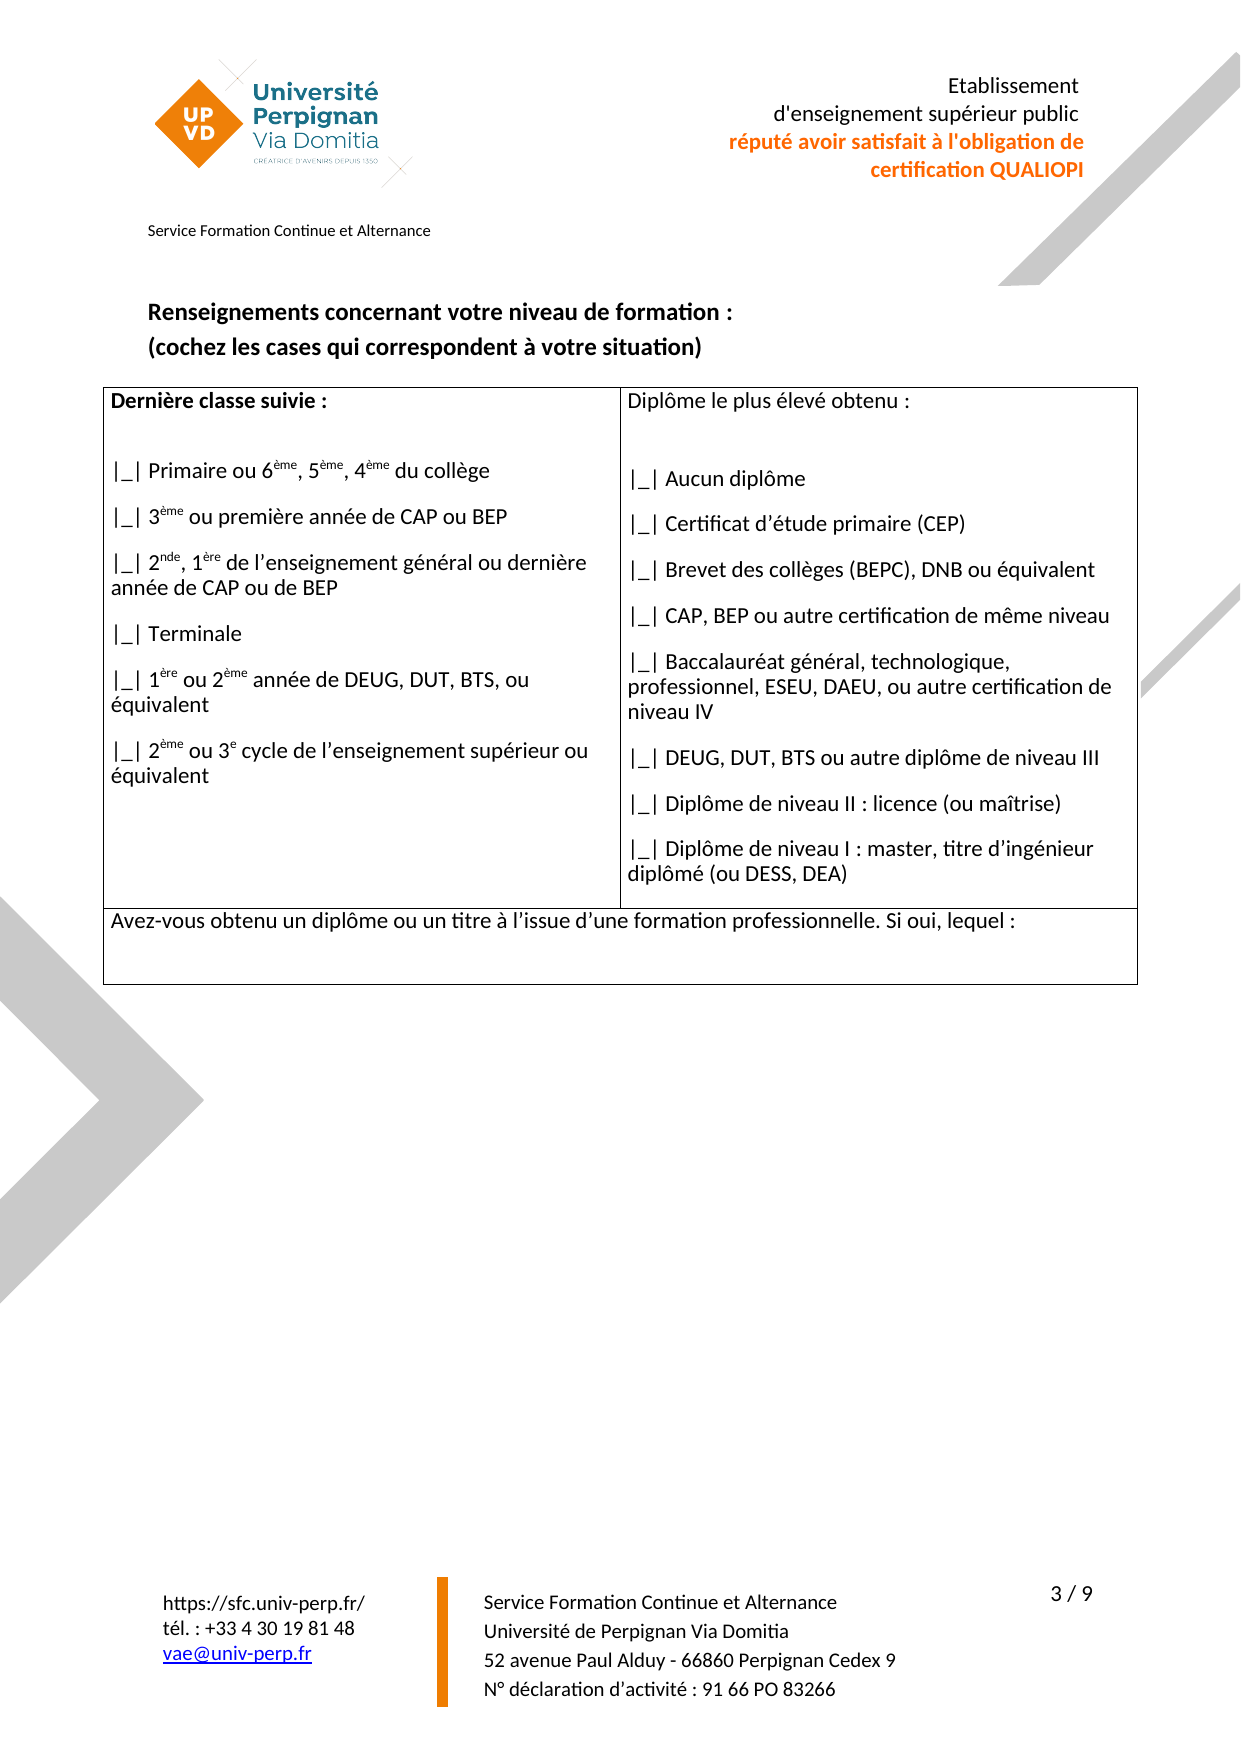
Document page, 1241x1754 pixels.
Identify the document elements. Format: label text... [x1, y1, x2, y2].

text Renseignements concernant votre niveau de formation : (cochez les cases qui correspondent à votre situation) [148, 296, 1093, 362]
table_header Dernière classe suivie : |_| Primaire ou 6ème, 5ème, 4ème du collège |_| 3ème ou première année de CAP ou BEP |_| 2nde, 1ère de l’enseignement général ou dernière année de CAP ou de BEP |_| Terminale |_| 1ère ou 2ème année de DEUG, DUT, BTS, ou équivalent |_| 2ème ou 3e cycle de l’enseignement supérieur ou équivalent [104, 388, 620, 908]
picture [155, 59, 413, 188]
table_cell Avez-vous obtenu un diplôme ou un titre à l’issue d’une formation professionnelle. Si oui, lequel : [104, 909, 1137, 984]
table_header Diplôme le plus élevé obtenu : |_| Aucun diplôme |_| Certificat d’étude primaire (CEP) |_| Brevet des collèges (BEPC), DNB ou équivalent |_| CAP, BEP ou autre certification de même niveau |_| Baccalauréat général, technologique, professionnel, ESEU, DAEU, ou autre certification de niveau IV |_| DEUG, DUT, BTS ou autre diplôme de niveau III |_| Diplôme de niveau II : licence (ou maîtrise) |_| Diplôme de niveau I : master, titre d’ingénieur diplômé (ou DESS, DEA) [621, 388, 1137, 908]
